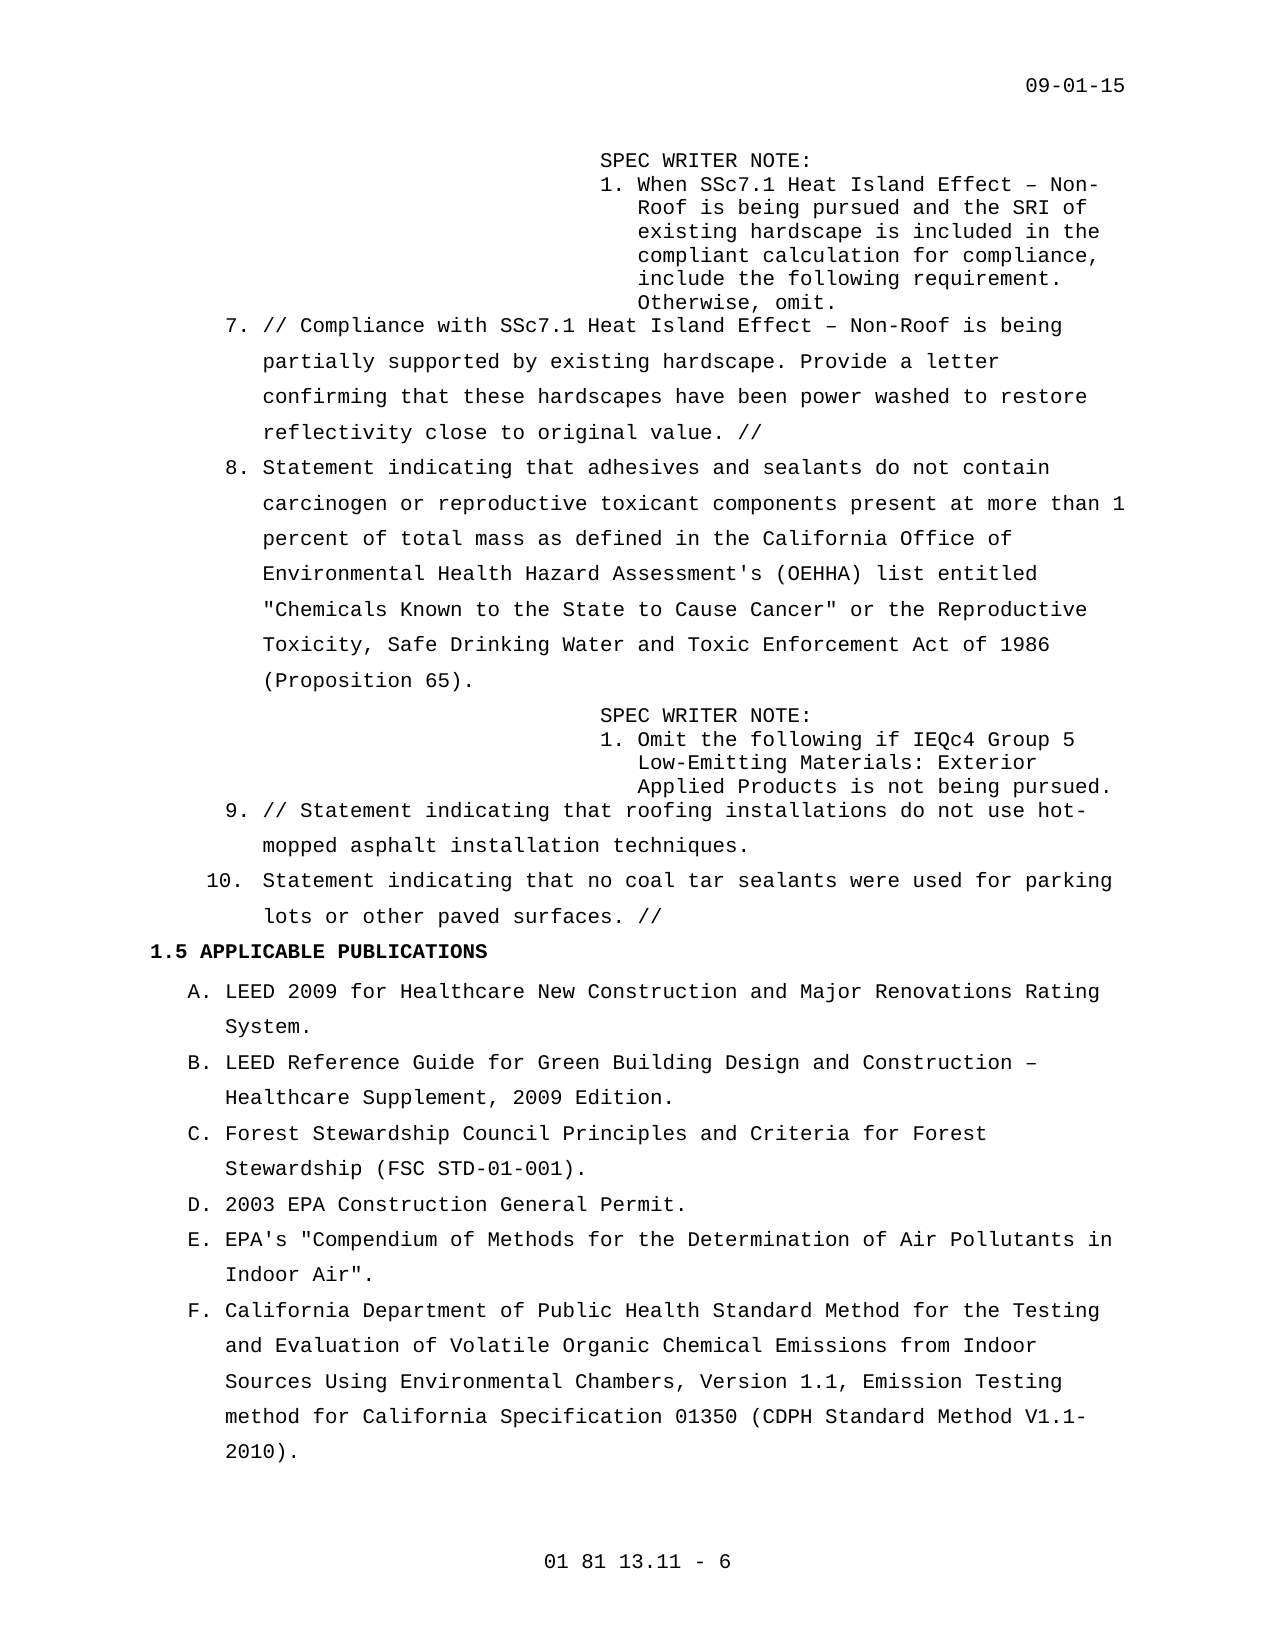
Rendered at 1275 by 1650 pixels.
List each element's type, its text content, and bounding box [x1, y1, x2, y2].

text // Compliance with SSc7.1 Heat Island Effect – Non-Roof is being partially supported by existing hardscape. Provide a letter confirming that these hardscapes have been power washed to restore reflectivity close to original value. // [225, 316, 1125, 445]
text LEED 2009 for Healthcare New Construction and Major Renovations Rating System. [187, 981, 1125, 1040]
text SPEC WRITER NOTE: [600, 150, 1125, 174]
text SPEC WRITER NOTE: [600, 705, 1125, 729]
text LEED Reference Guide for Green Building Design and Construction – Healthcare Supplement, 2009 Edition. [187, 1052, 1125, 1111]
text 1. When SSc7.1 Heat Island Effect – Non-Roof is being pursued and the SRI of existing hardscape is included in the compliant calculation for compliance, include the following requirement. Otherwise, omit. [600, 174, 1125, 316]
text Statement indicating that adhesives and sealants do not contain carcinogen or reproductive toxicant components present at more than 1 percent of total mass as defined in the California Office of Environmental Health Hazard Assessment's (OEHHA) list entitled "Chemicals Known to the State to Cause Cancer" or the Reproductive Toxicity, Safe Drinking Water and Toxic Enforcement Act of 1986 (Proposition 65). [225, 457, 1125, 693]
text California Department of Public Health Standard Method for the Testing and Evaluation of Volatile Organic Chemical Emissions from Indoor Sources Using Environmental Chambers, Version 1.1, Emission Testing method for California Specification 01350 (CDPH Standard Method V1.1-2010). [187, 1300, 1125, 1465]
text APPLICABLE PUBLICATIONS [150, 941, 1125, 965]
text // Statement indicating that roofing installations do not use hot-mopped asphalt installation techniques. [225, 800, 1125, 859]
text 2003 EPA Construction General Permit. [187, 1193, 1125, 1217]
text 1. Omit the following if IEQc4 Group 5 Low-Emitting Materials: Exterior Applied Products is not being pursued. [600, 729, 1125, 800]
text EPA's "Compendium of Methods for the Determination of Air Pollutants in Indoor Air". [187, 1229, 1125, 1288]
text Statement indicating that no coal tar sealants were used for parking lots or other paved surfaces. // [206, 871, 1125, 929]
text Forest Stewardship Council Principles and Criteria for Forest Stewardship (FSC STD-01-001). [187, 1123, 1125, 1182]
